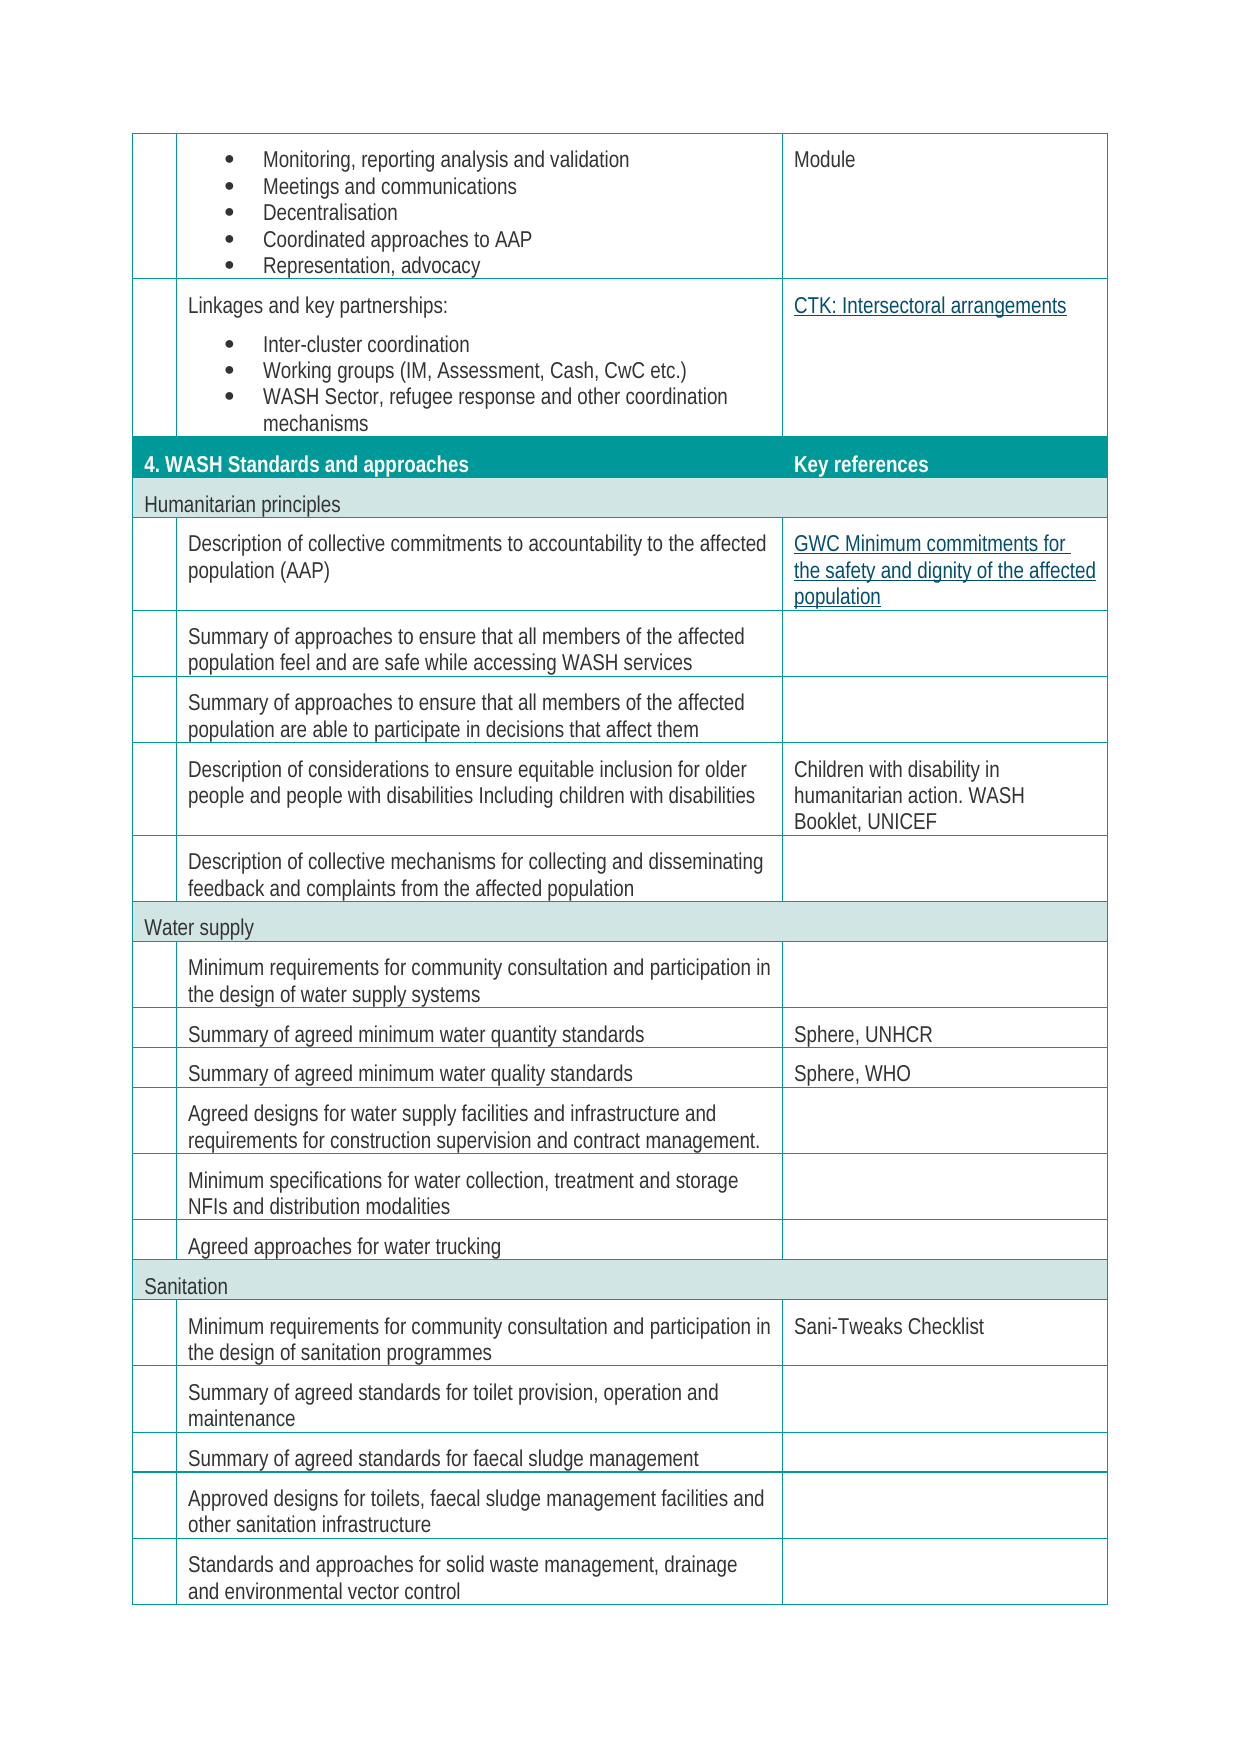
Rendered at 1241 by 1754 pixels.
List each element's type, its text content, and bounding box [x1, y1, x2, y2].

table_cell [133, 942, 176, 1007]
table_cell [783, 1433, 1107, 1471]
table_cell Description of collective mechanisms for collecting and disseminating feedback and complaints from the affected population [177, 836, 782, 901]
table_header 4. WASH Standards and approaches [133, 438, 782, 477]
table_cell [783, 942, 1107, 1007]
table_cell [783, 677, 1107, 742]
table_cell [133, 1154, 176, 1219]
table_cell [133, 1473, 176, 1538]
table_cell Summary of approaches to ensure that all members of the affected population feel and are safe while accessing WASH services [177, 611, 782, 676]
table_cell Minimum requirements for community consultation and participation in the design of water supply systems [177, 942, 782, 1007]
table_cell Minimum requirements for community consultation and participation in the design of sanitation programmes [177, 1300, 782, 1365]
table_cell [133, 1300, 176, 1365]
table_cell Sphere, WHO [783, 1048, 1107, 1087]
table_cell [783, 1539, 1107, 1604]
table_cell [783, 134, 1107, 278]
table_cell Summary of agreed minimum water quantity standards [177, 1008, 782, 1047]
table_cell [783, 1473, 1107, 1538]
table_cell Sanitation [133, 1260, 1107, 1299]
table_cell [133, 518, 176, 609]
table_cell [783, 836, 1107, 901]
table_cell Sphere, UNHCR [783, 1008, 1107, 1047]
table_cell Agreed designs for water supply facilities and infrastructure and requirements for construction supervision and contract management. [177, 1088, 782, 1153]
table_cell [133, 1433, 176, 1471]
table_cell [133, 1088, 176, 1153]
table_cell [783, 1366, 1107, 1432]
table_cell Standards and approaches for solid waste management, drainage and environmental vector control [177, 1539, 782, 1604]
table_cell [133, 677, 176, 742]
table_cell Summary of agreed minimum water quality standards [177, 1048, 782, 1087]
table_cell Description of considerations to ensure equitable inclusion for older people and people with disabilities Including children with disabilities [177, 743, 782, 834]
table_cell [783, 1154, 1107, 1219]
table_cell Humanitarian principles [133, 478, 1107, 517]
table_header Key references [783, 438, 1107, 477]
table_cell [133, 1539, 176, 1604]
table_cell [133, 1220, 176, 1259]
table_cell Agreed approaches for water trucking [177, 1220, 782, 1259]
table_cell [133, 134, 176, 278]
table_cell [133, 1366, 176, 1432]
table_cell Summary of agreed standards for faecal sludge management [177, 1433, 782, 1471]
table_cell [133, 836, 176, 901]
table_cell [133, 743, 176, 834]
table_cell Linkages and key partnerships: Inter-cluster coordination Working groups (IM, Assessment, Cash, CwC etc.) WASH Sector, refugee response and other coordination mechanisms [177, 279, 782, 436]
table_cell [133, 1008, 176, 1047]
table_cell [133, 1048, 176, 1087]
table_cell Children with disability in humanitarian action. WASH Booklet, UNICEF [783, 743, 1107, 834]
table_cell [133, 611, 176, 676]
table_cell Approved designs for toilets, faecal sludge management facilities and other sanitation infrastructure [177, 1473, 782, 1538]
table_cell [177, 134, 782, 278]
table_cell Sani-Tweaks Checklist [783, 1300, 1107, 1365]
table_cell Minimum specifications for water collection, treatment and storage NFIs and distribution modalities [177, 1154, 782, 1219]
table_cell [783, 1088, 1107, 1153]
table_cell Water supply [133, 902, 1107, 941]
table_cell Description of collective commitments to accountability to the affected population (AAP) [177, 518, 782, 609]
table_cell [783, 611, 1107, 676]
table_cell [783, 1220, 1107, 1259]
table_cell Summary of agreed standards for toilet provision, operation and maintenance [177, 1366, 782, 1432]
table_cell Summary of approaches to ensure that all members of the affected population are able to participate in decisions that affect them [177, 677, 782, 742]
table_cell [133, 279, 176, 436]
table_cell CTK: Intersectoral arrangements [783, 279, 1107, 436]
table_cell GWC Minimum commitments for the safety and dignity of the affected population [783, 518, 1107, 609]
